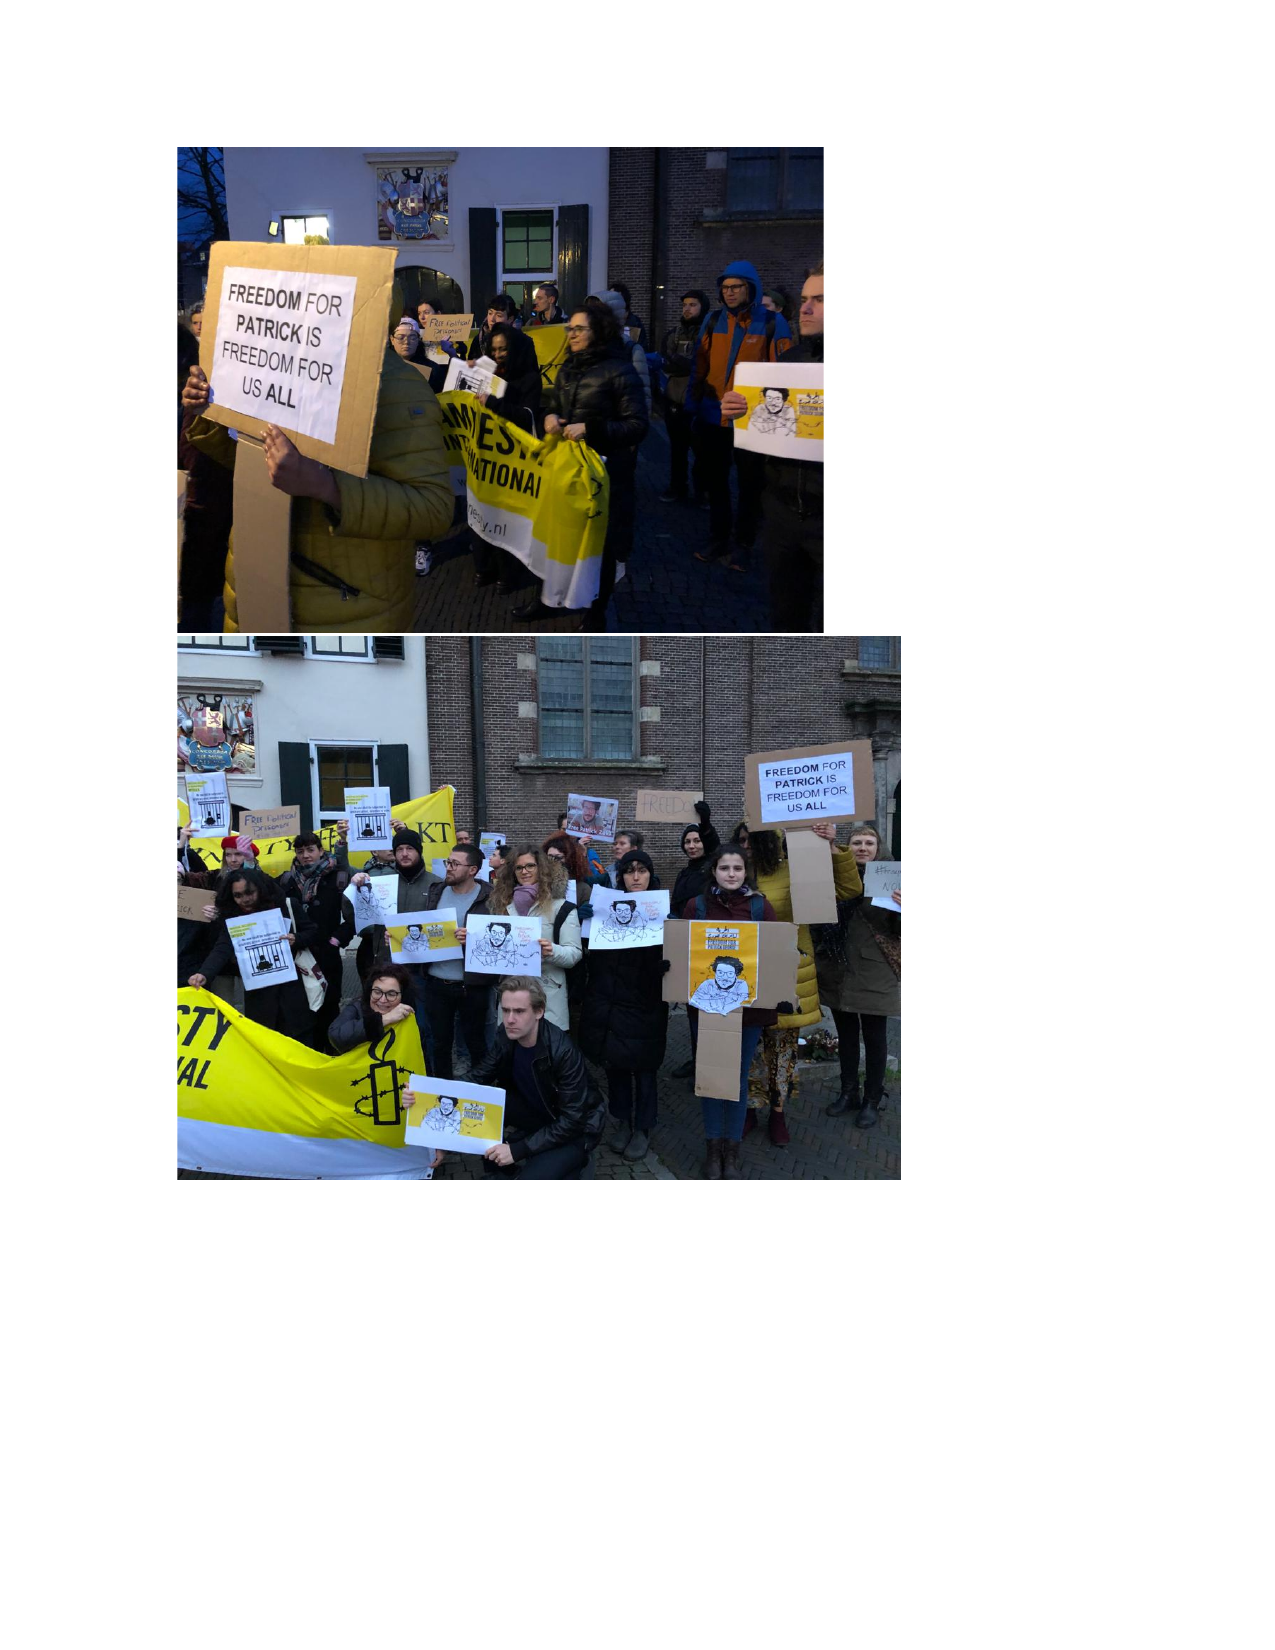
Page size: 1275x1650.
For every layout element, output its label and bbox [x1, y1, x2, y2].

picture [177, 636, 901, 1180]
picture [177, 147, 824, 633]
